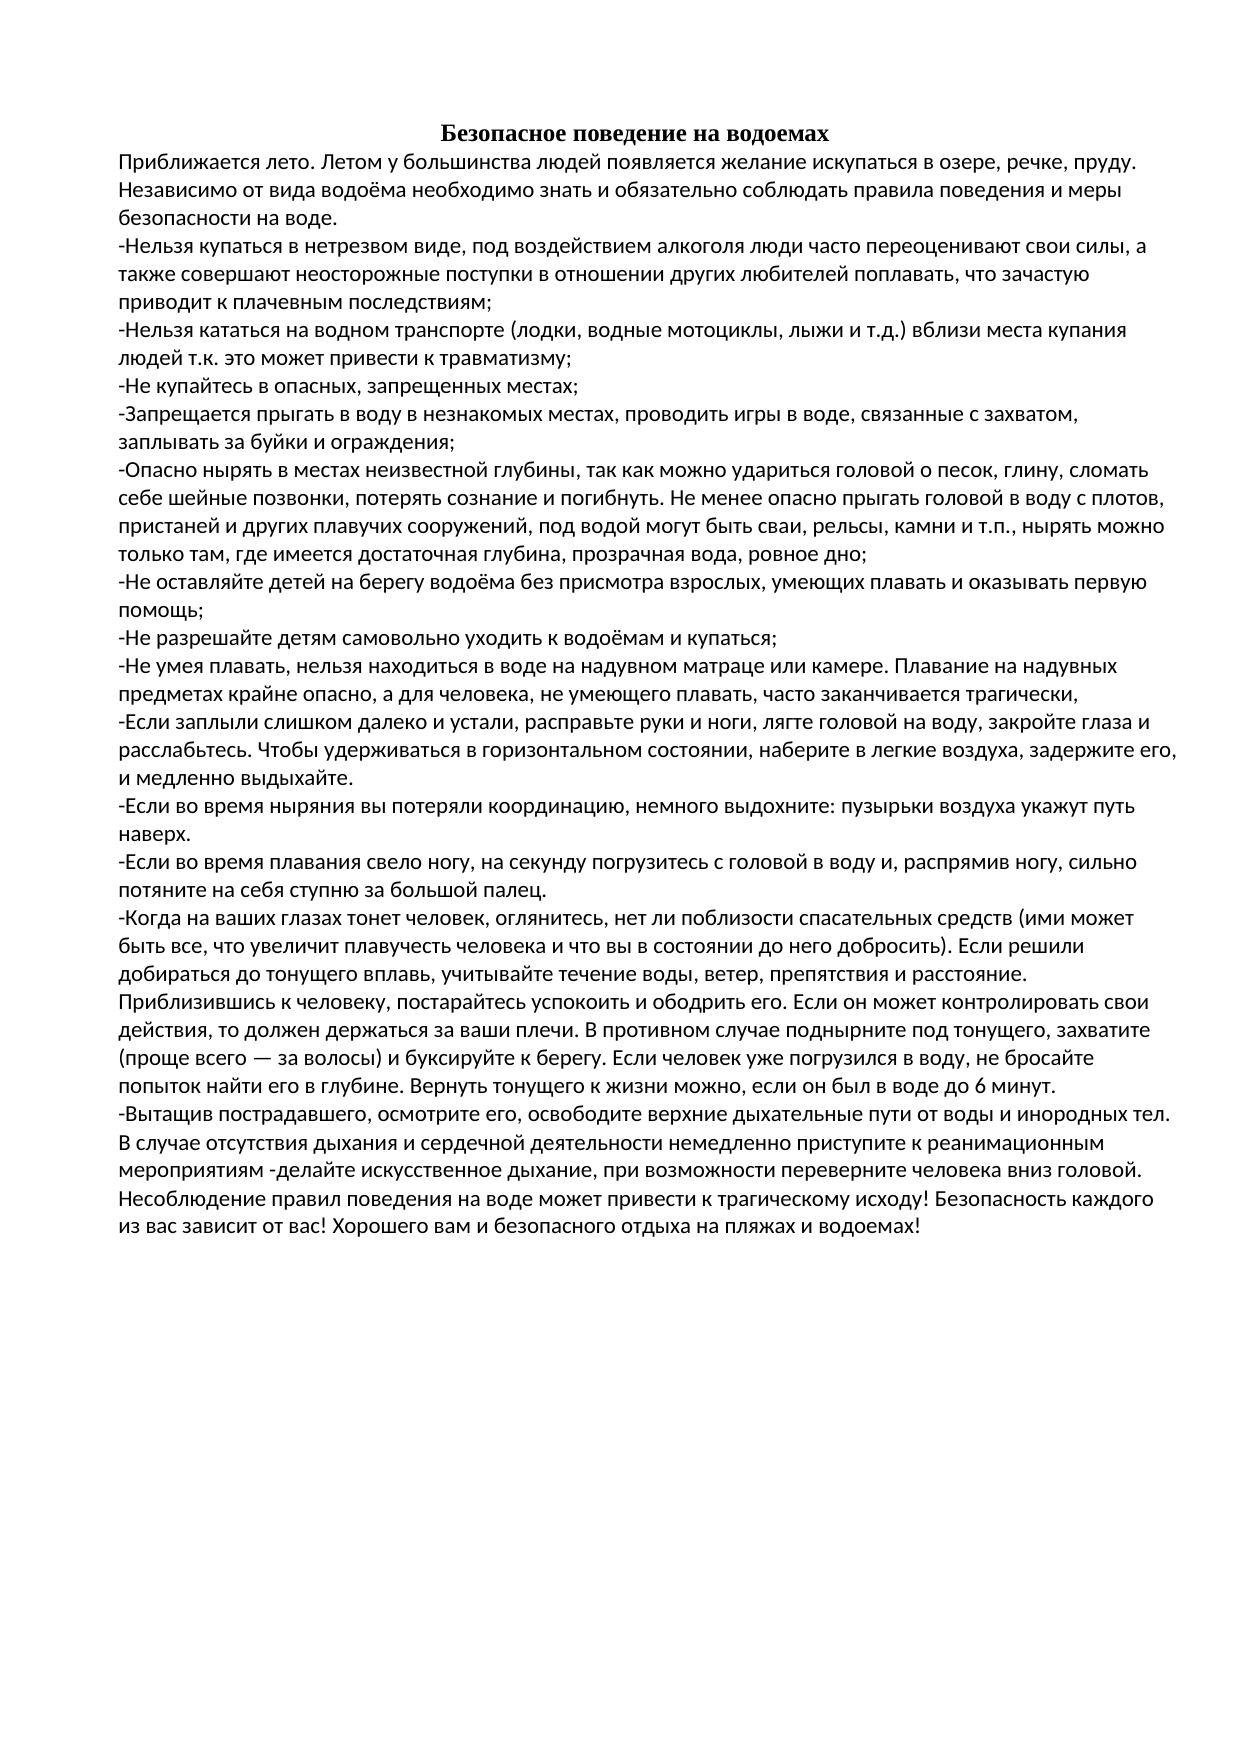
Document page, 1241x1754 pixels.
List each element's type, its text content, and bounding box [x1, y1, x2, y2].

text -Опасно нырять в местах неизвестной глубины, так как можно удариться головой о песок, глину, сломать себе шейные позвонки, потерять сознание и погибнуть. Не менее опасно прыгать головой в воду с плотов, пристаней и других плавучих сооружений, под водой могут быть сваи, рельсы, камни и т.п., нырять можно только там, где имеется достаточная глубина, прозрачная вода, ровное дно; [118, 455, 1181, 567]
text -Не разрешайте детям самовольно уходить к водоёмам и купаться; [118, 623, 1181, 651]
text -Нельзя купаться в нетрезвом виде, под воздействием алкоголя люди часто переоценивают свои силы, а также совершают неосторожные поступки в отношении других любителей поплавать, что зачастую приводит к плачевным последствиям; [118, 231, 1181, 315]
subtitle Безопасное поведение на водоемах [88, 118, 1181, 147]
text -Если во время плавания свело ногу, на секунду погрузитесь с головой в воду и, распрямив ногу, сильно потяните на себя ступню за большой палец. [118, 847, 1181, 903]
text -Запрещается прыгать в воду в незнакомых местах, проводить игры в воде, связанные с захватом, заплывать за буйки и ограждения; [118, 399, 1181, 455]
text Несоблюдение правил поведения на воде может привести к трагическому исходу! Безопасность каждого из вас зависит от вас! Хорошего вам и безопасного отдыха на пляжах и водоемах! [118, 1184, 1181, 1240]
text -Нельзя кататься на водном транспорте (лодки, водные мотоциклы, лыжи и т.д.) вблизи места купания людей т.к. это может привести к травматизму; [118, 315, 1181, 371]
text -Не оставляйте детей на берегу водоёма без присмотра взрослых, умеющих плавать и оказывать первую помощь; [118, 567, 1181, 623]
text -Если во время ныряния вы потеряли координацию, немного выдохните: пузырьки воздуха укажут путь наверх. [118, 791, 1181, 847]
text -Если заплыли слишком далеко и устали, расправьте руки и ноги, лягте головой на воду, закройте глаза и расслабьтесь. Чтобы удерживаться в горизонтальном состоянии, наберите в легкие воздуха, задержите его, и медленно выдыхайте. [118, 707, 1181, 791]
text -Не купайтесь в опасных, запрещенных местах; [118, 371, 1181, 399]
text -Когда на ваших глазах тонет человек, оглянитесь, нет ли поблизости спасательных средств (ими может быть все, что увеличит плавучесть человека и что вы в состоянии до него добросить). Если решили добираться до тонущего вплавь, учитывайте течение воды, ветер, препятствия и расстояние. Приблизившись к человеку, постарайтесь успокоить и ободрить его. Если он может контролировать свои действия, то должен держаться за ваши плечи. В противном случае поднырните под тонущего, захватите (проще всего — за волосы) и буксируйте к берегу. Если человек уже погрузился в воду, не бросайте попыток найти его в глубине. Вернуть тонущего к жизни можно, если он был в воде до 6 минут. [118, 903, 1181, 1099]
text -Не умея плавать, нельзя находиться в воде на надувном матраце или камере. Плавание на надувных предметах крайне опасно, а для человека, не умеющего плавать, часто заканчивается трагически, [118, 651, 1181, 707]
text Приближается лето. Летом у большинства людей появляется желание искупаться в озере, речке, пруду. Независимо от вида водоёма необходимо знать и обязательно соблюдать правила поведения и меры безопасности на воде. [118, 147, 1181, 231]
text -Вытащив пострадавшего, осмотрите его, освободите верхние дыхательные пути от воды и инородных тел. В случае отсутствия дыхания и сердечной деятельности немедленно приступите к реанимационным мероприятиям -делайте искусственное дыхание, при возможности переверните человека вниз головой. [118, 1099, 1181, 1184]
